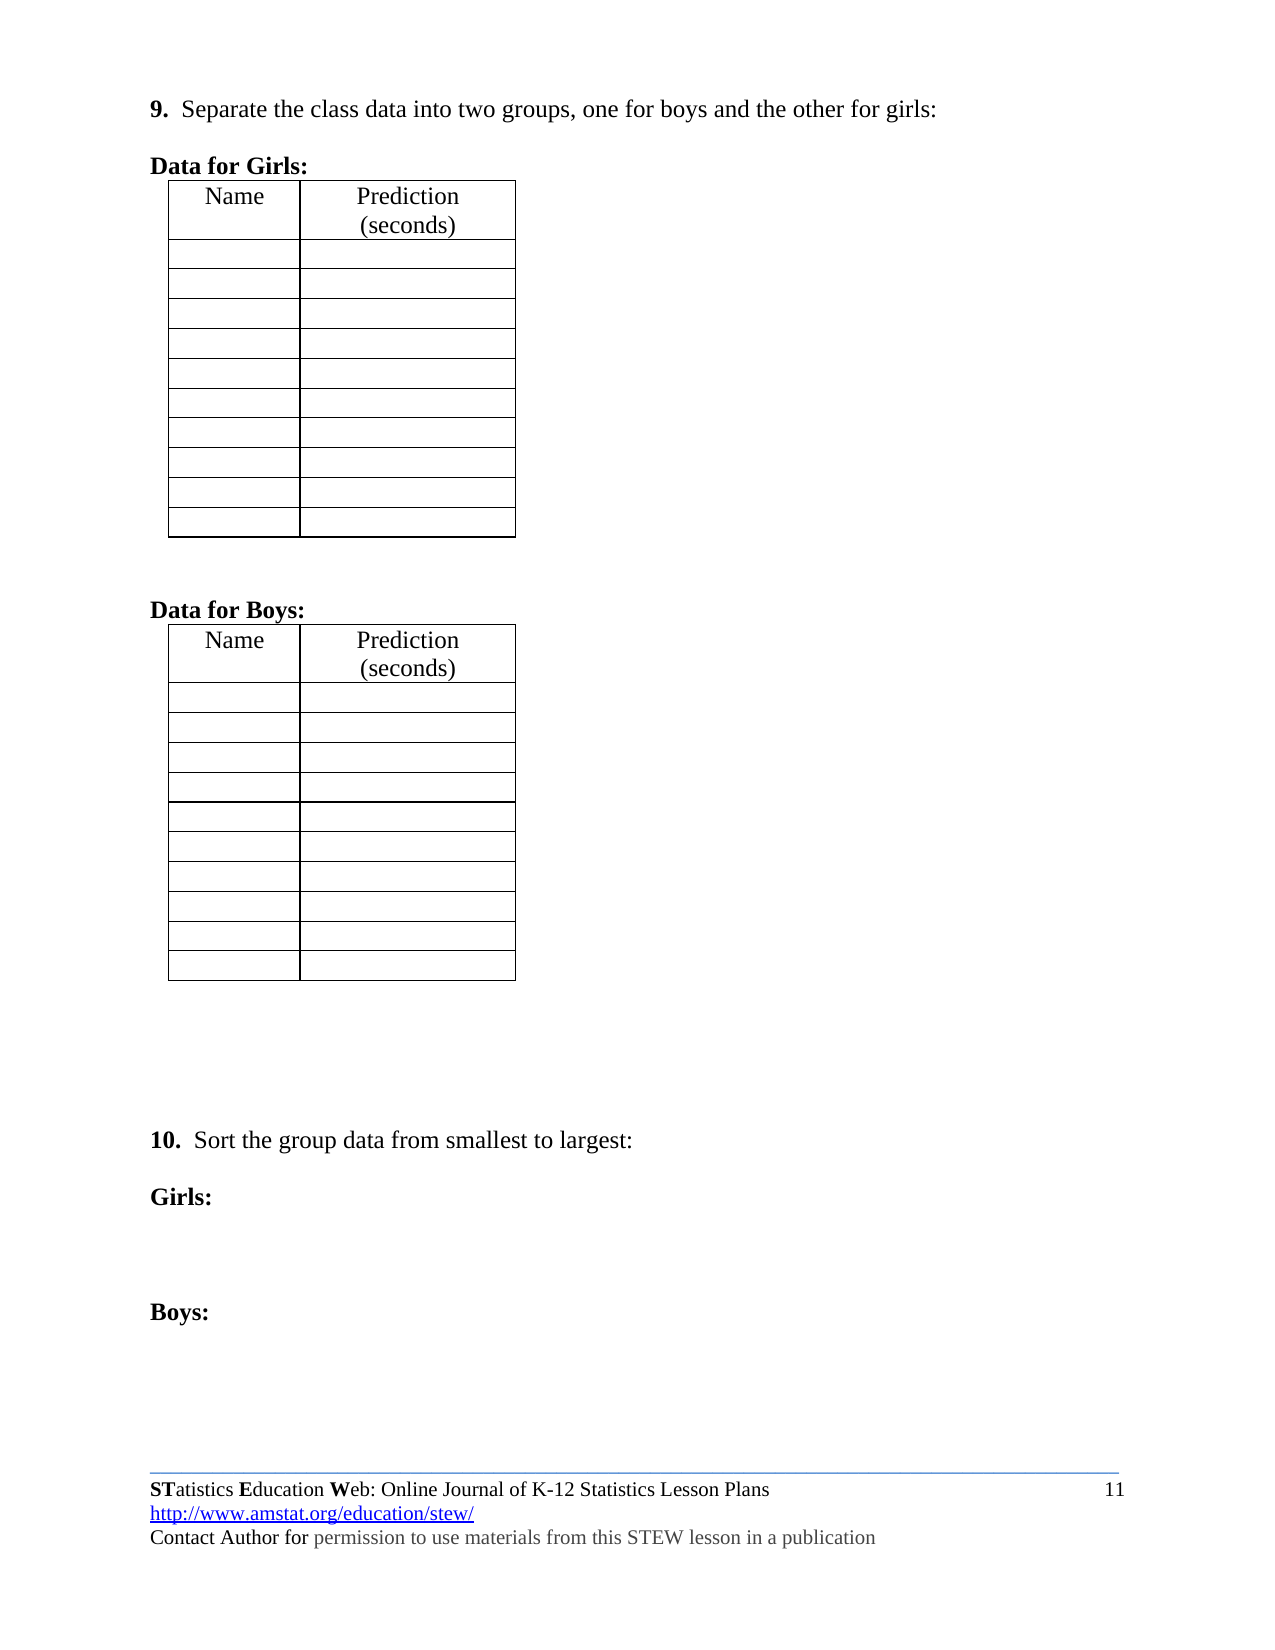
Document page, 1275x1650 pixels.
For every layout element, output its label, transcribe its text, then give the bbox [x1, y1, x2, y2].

table_cell [169, 389, 299, 417]
text Data for Girls: [150, 151, 1125, 180]
table_cell [169, 269, 299, 298]
text 9. Separate the class data into two groups, one for boys and the other for girls: [150, 94, 1125, 122]
table_cell [301, 773, 515, 801]
table_cell [169, 359, 299, 387]
table_cell [301, 299, 515, 328]
table_cell [301, 329, 515, 358]
table_cell [301, 240, 515, 268]
text Girls: [150, 1182, 1125, 1211]
table_cell [169, 922, 299, 950]
table_cell [301, 389, 515, 417]
table_header Name [169, 625, 299, 682]
table_cell [169, 743, 299, 772]
table_cell [169, 240, 299, 268]
table_cell [169, 862, 299, 891]
table_cell [301, 269, 515, 298]
text Data for Boys: [150, 595, 1125, 624]
table_cell [301, 862, 515, 891]
table_cell [301, 683, 515, 712]
table_cell [169, 508, 299, 536]
table_cell [169, 773, 299, 801]
table_cell [301, 713, 515, 742]
table_cell [169, 683, 299, 712]
text Boys: [150, 1297, 1125, 1326]
table_cell [301, 743, 515, 772]
table_header Prediction (seconds) [301, 181, 515, 238]
table_cell [301, 359, 515, 387]
table_cell [301, 448, 515, 477]
table_cell [301, 892, 515, 921]
table_cell [169, 951, 299, 980]
table_cell [169, 329, 299, 358]
table_cell [169, 892, 299, 921]
table_cell [169, 832, 299, 861]
table_cell [169, 803, 299, 831]
text 10. Sort the group data from smallest to largest: [150, 1125, 1125, 1154]
table_cell [301, 478, 515, 507]
table_cell [301, 832, 515, 861]
table_cell [301, 951, 515, 980]
table_cell [301, 508, 515, 536]
table_cell [169, 418, 299, 447]
table_cell [169, 713, 299, 742]
table_cell [301, 418, 515, 447]
table_header Name [169, 181, 299, 238]
table_cell [169, 478, 299, 507]
table_cell [301, 922, 515, 950]
table_cell [169, 448, 299, 477]
table_cell [169, 299, 299, 328]
table_header Prediction (seconds) [301, 625, 515, 682]
table_cell [301, 803, 515, 831]
